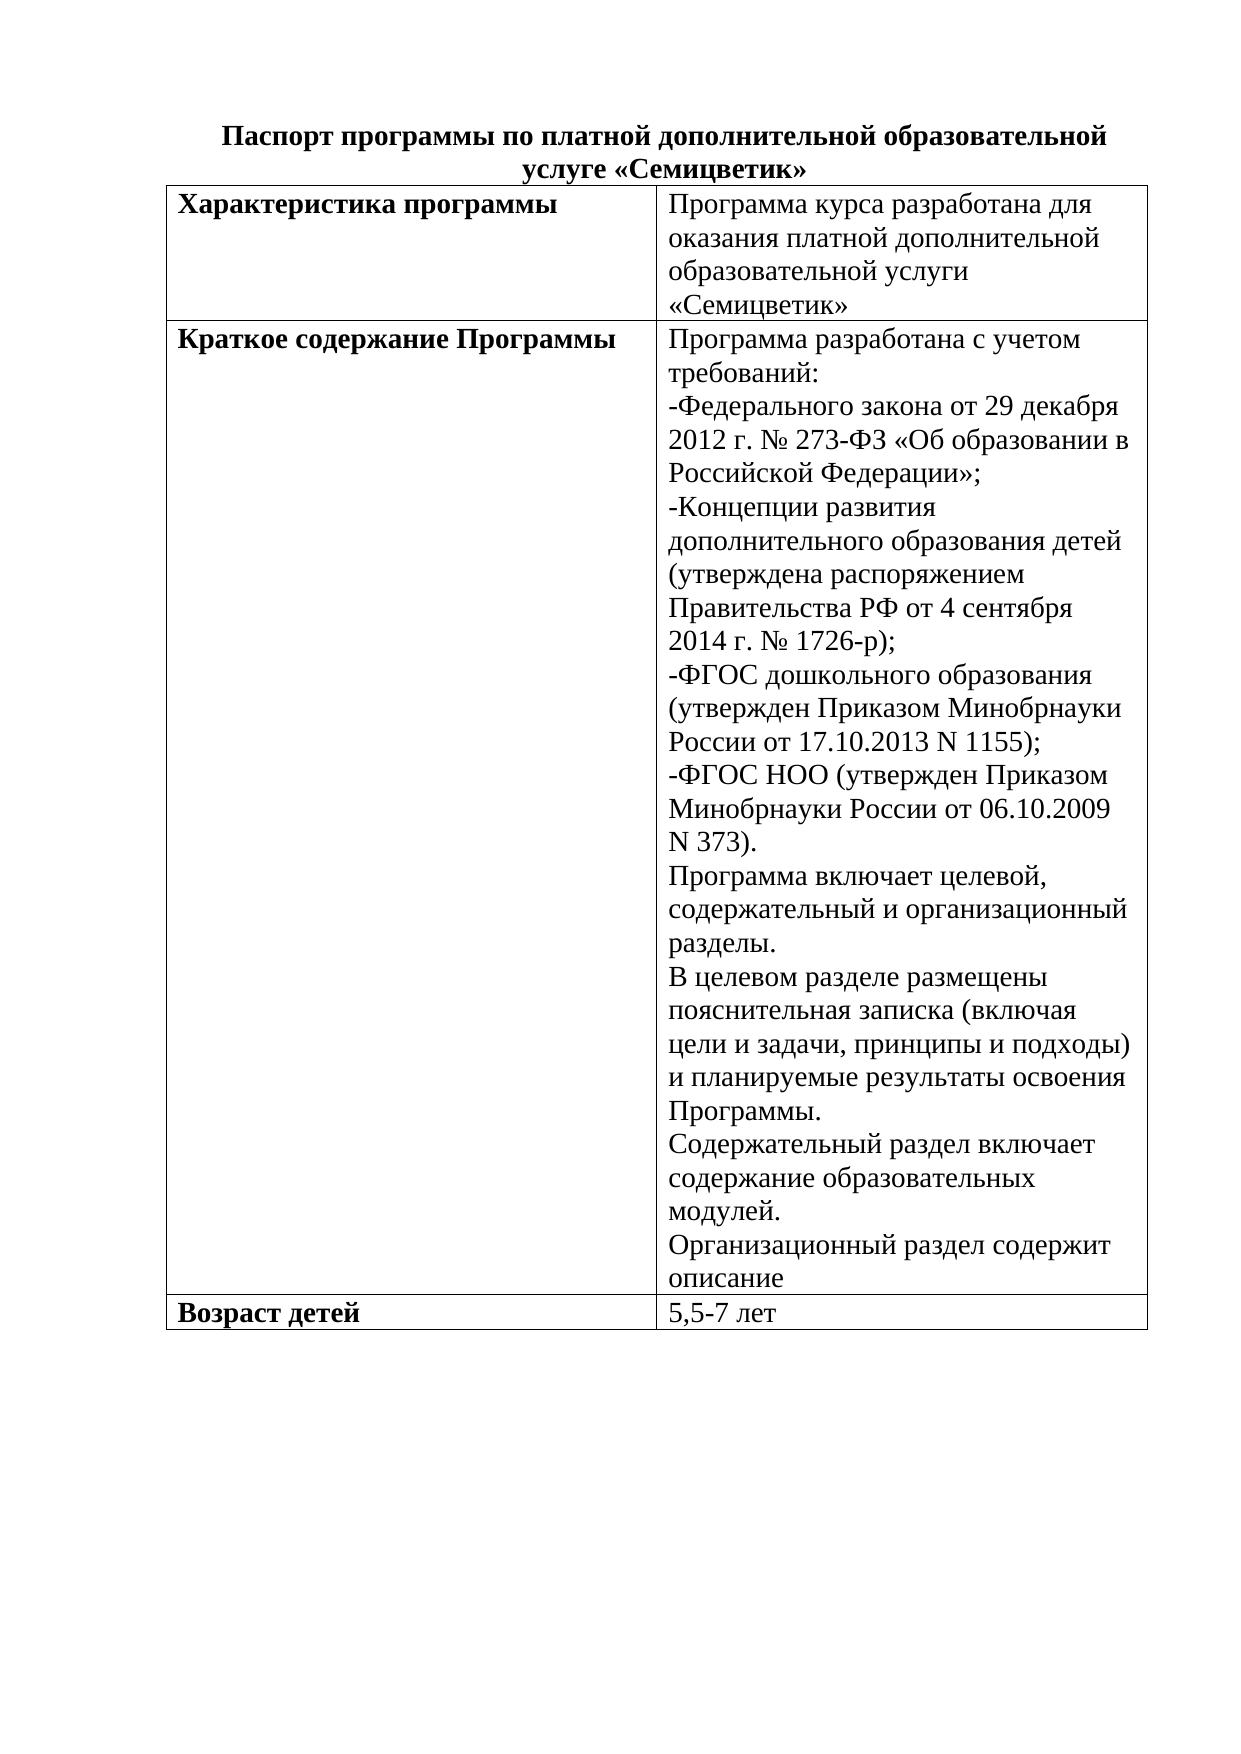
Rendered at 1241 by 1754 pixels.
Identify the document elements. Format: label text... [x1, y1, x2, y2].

table_header Программа курса разработана для оказания платной дополнительной образовательной услуги «Семицветик» [657, 186, 1147, 320]
table_header Характеристика программы [167, 186, 656, 320]
table_cell Возраст детей [167, 1295, 656, 1329]
table_cell 5,5-7 лет [657, 1295, 1147, 1329]
table_cell Краткое содержание Программы [167, 321, 656, 1294]
table_cell Программа разработана с учетом требований: -Федерального закона от 29 декабря 2012 г. № 273-ФЗ «Об образовании в Российской Федерации»; -Концепции развития дополнительного образования детей (утверждена распоряжением Правительства РФ от 4 сентября 2014 г. № 1726-р); -ФГОС дошкольного образования (утвержден Приказом Минобрнауки России от 17.10.2013 N 1155); -ФГОС НОО (утвержден Приказом Минобрнауки России от 06.10.2009 N 373). Программа включает целевой, содержательный и организационный разделы. В целевом разделе размещены пояснительная записка (включая цели и задачи, принципы и подходы) и планируемые результаты освоения Программы. Содержательный раздел включает содержание образовательных модулей. Организационный раздел содержит описание [657, 321, 1147, 1294]
text Паспорт программы по платной дополнительной образовательной услуге «Семицветик» [177, 118, 1152, 185]
